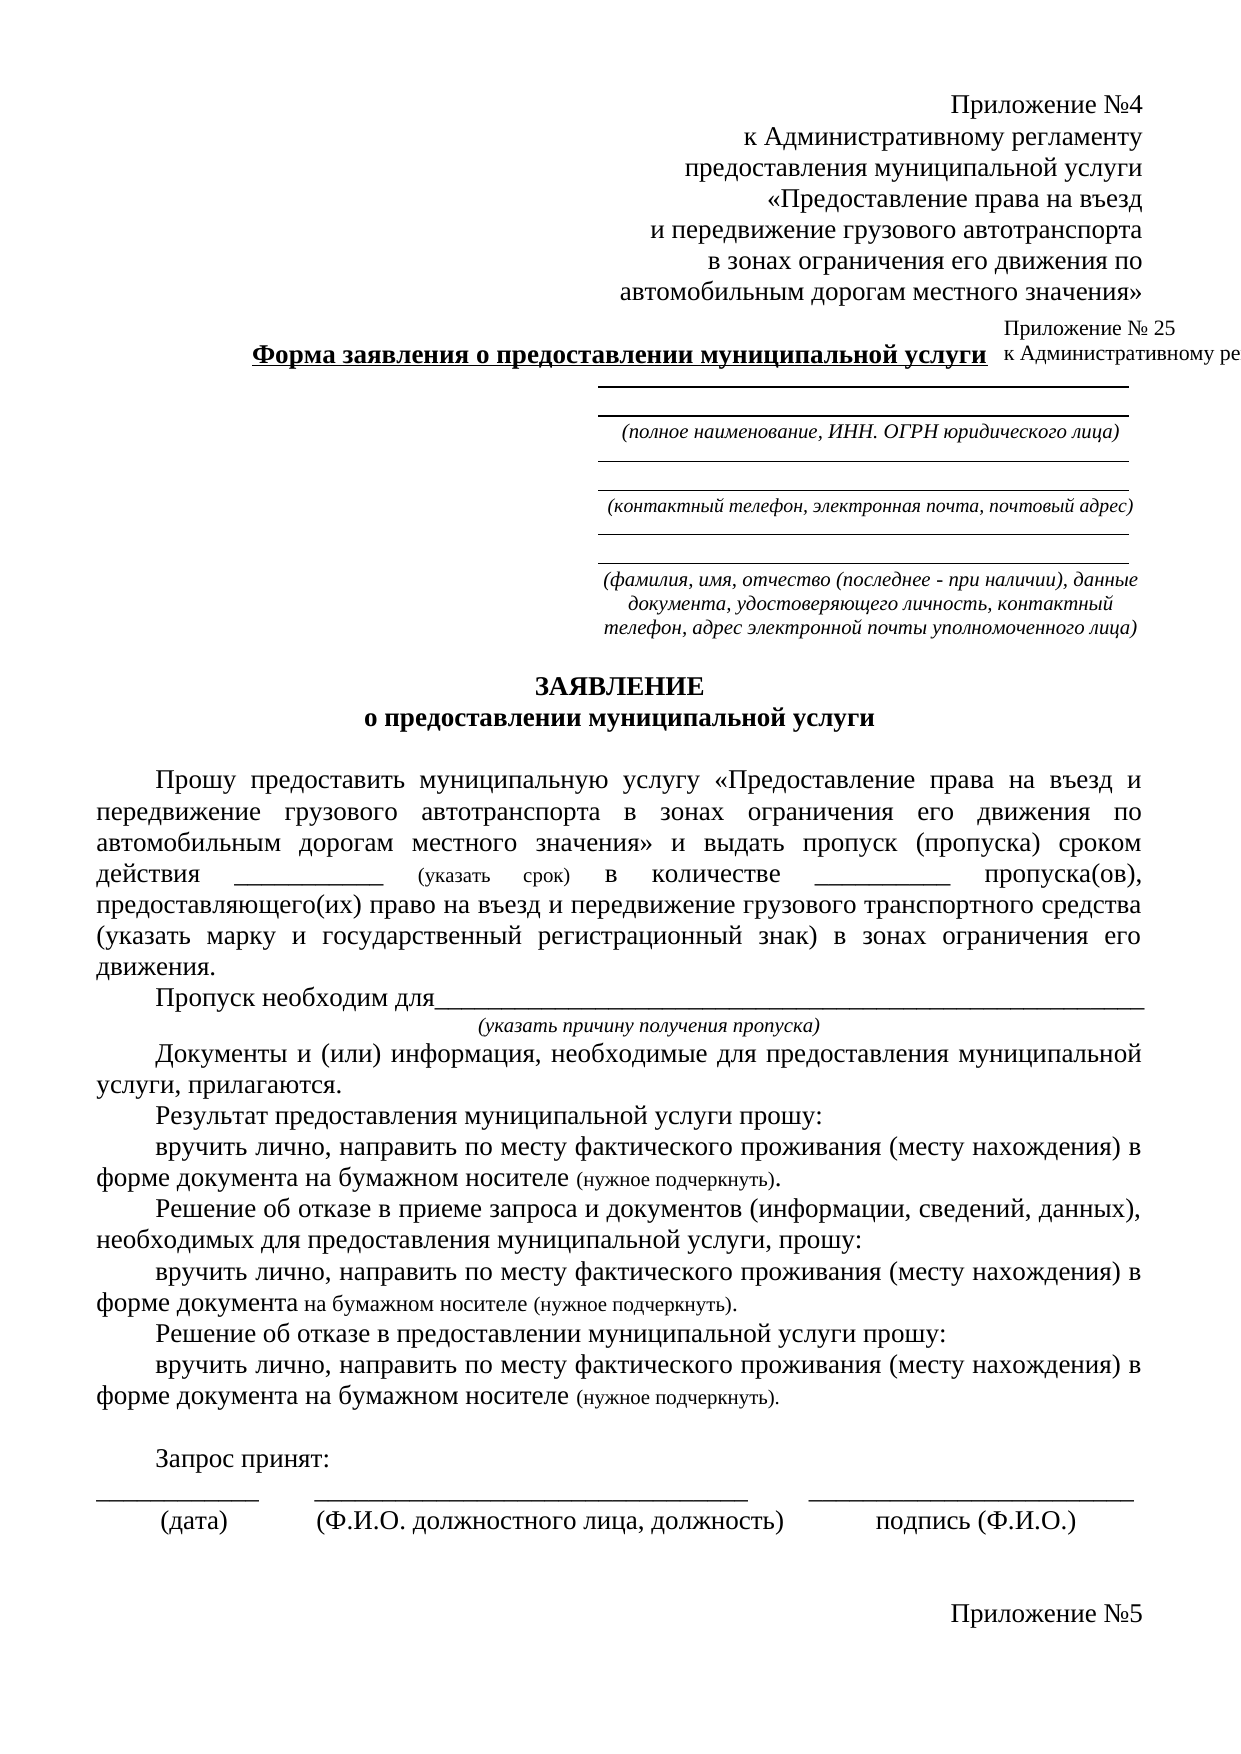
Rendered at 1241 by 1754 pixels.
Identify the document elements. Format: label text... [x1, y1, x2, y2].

table_cell подпись (Ф.И.О.) [798, 1504, 1154, 1535]
text Пропуск необходим для [96, 982, 1143, 1013]
text Прошу предоставить муниципальную услугу «Предоставление права на въезд и передвижение грузового автотранспорта в зонах ограничения его движения по автомобильным дорогам местного значения» и выдать пропуск (пропуска) сроком действия ___________ (указать срок) в количестве __________ пропуска(ов), предоставляющего(их) право на въезд и передвижение грузового транспортного средства (указать марку и государственный регистрационный знак) в зонах ограничения его движения. [96, 763, 1143, 982]
text (фамилия, имя, отчество (последнее - при наличии), данные документа, удостоверяющего личность, контактный телефон, адрес электронной почты уполномоченного лица) [598, 567, 1143, 639]
text Документы и (или) информация, необходимые для предоставления муниципальной услуги, прилагаются. [96, 1037, 1143, 1099]
text Результат предоставления муниципальной услуги прошу: [96, 1099, 1143, 1130]
text в зонах ограничения его движения по [96, 244, 1143, 276]
text вручить лично, направить по месту фактического проживания (месту нахождения) в форме документа на бумажном носителе (нужное подчеркнуть). [96, 1255, 1143, 1317]
text и передвижение грузового автотранспорта [96, 213, 1143, 244]
table_header ____________ [85, 1473, 303, 1504]
text предоставления муниципальной услуги [96, 151, 1143, 182]
text Приложение №5 [96, 1597, 1143, 1628]
table_header ________________________ [798, 1473, 1154, 1504]
text (указать причину получения пропуска) [96, 1013, 1143, 1037]
text Форма заявления о предоставлении муниципальной услуги [96, 338, 1143, 369]
text вручить лично, направить по месту фактического проживания (месту нахождения) в форме документа на бумажном носителе (нужное подчеркнуть). [96, 1130, 1143, 1192]
text (контактный телефон, электронная почта, почтовый адрес) [598, 494, 1143, 516]
text к Административному регламенту [96, 120, 1143, 151]
table_cell (дата) [85, 1504, 303, 1535]
text Приложение №4 [96, 89, 1143, 120]
text Решение об отказе в приеме запроса и документов (информации, сведений, данных), необходимых для предоставления муниципальной услуги, прошу: [96, 1192, 1143, 1255]
text вручить лично, направить по месту фактического проживания (месту нахождения) в форме документа на бумажном носителе (нужное подчеркнуть). [96, 1348, 1143, 1411]
text ЗАЯВЛЕНИЕ [96, 670, 1143, 701]
table_cell (Ф.И.О. должностного лица, должность) [303, 1504, 797, 1535]
text Решение об отказе в предоставлении муниципальной услуги прошу: [96, 1317, 1143, 1348]
text автомобильным дорогам местного значения» [96, 276, 1143, 307]
text «Предоставление права на въезд [96, 182, 1143, 213]
text Запрос принят: [96, 1442, 1143, 1473]
text (полное наименование, ИНН. ОГРН юридического лица) [598, 419, 1143, 443]
text о предоставлении муниципальной услуги [96, 701, 1143, 732]
table_header ________________________________ [303, 1473, 797, 1504]
